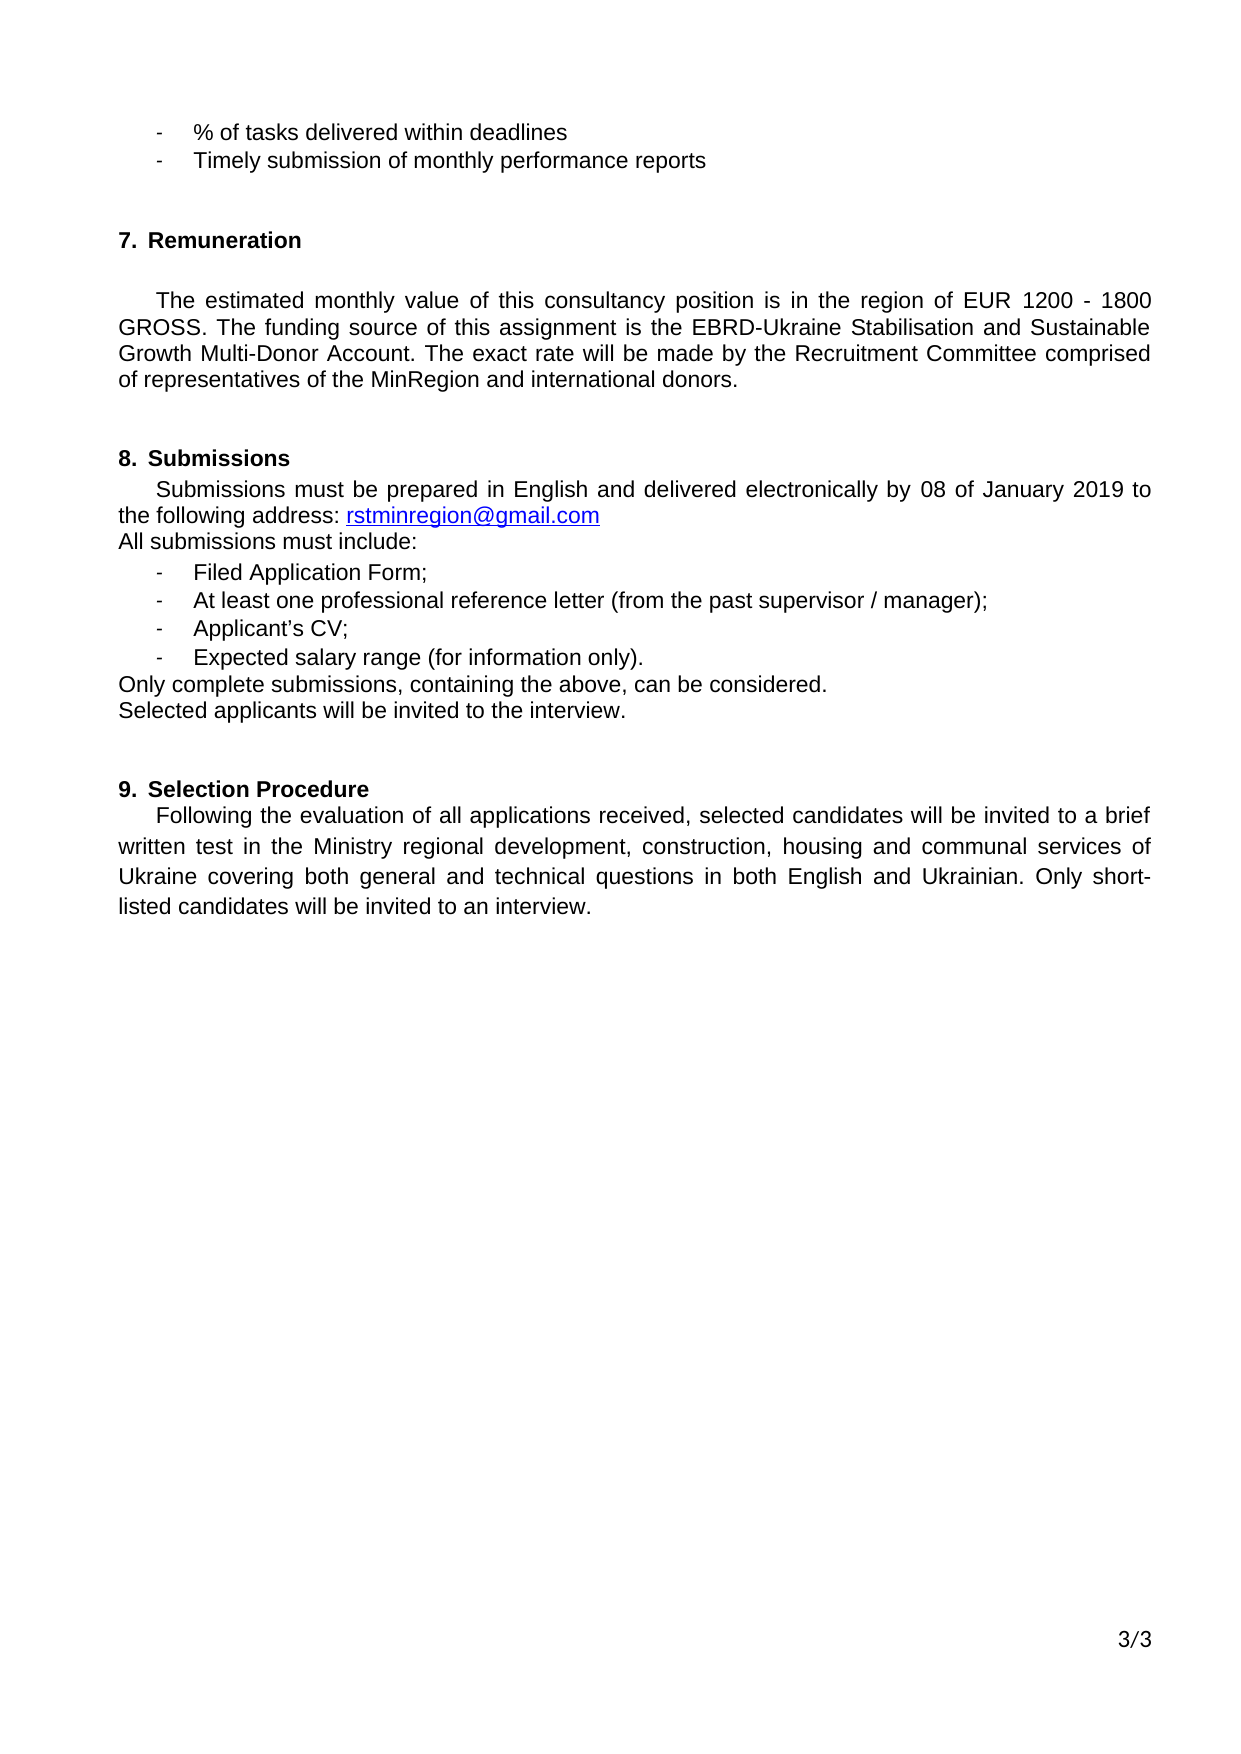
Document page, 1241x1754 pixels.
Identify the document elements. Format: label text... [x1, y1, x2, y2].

text All submissions must include: [118, 528, 1152, 555]
text Only complete submissions, containing the above, can be considered. [118, 671, 1152, 697]
list Remuneration [118, 227, 1152, 253]
list Submissions [118, 445, 1152, 472]
list % of tasks delivered within deadlines [156, 118, 1152, 146]
text Following the evaluation of all applications received, selected candidates will be invited to a brief written test in the Ministry regional development, construction, housing and communal services of Ukraine covering both general and technical questions in both English and Ukrainian. Only short-listed candidates will be invited to an interview. [118, 802, 1152, 919]
text Submissions must be prepared in English and delivered electronically by 08 of January 2019 to the following address: rstminregion@gmail.com [118, 476, 1152, 528]
list Selection Procedure [118, 776, 1152, 802]
list Expected salary range (for information only). [156, 643, 1152, 671]
text Selected applicants will be invited to the interview. [118, 697, 1152, 723]
text The estimated monthly value of this consultancy position is in the region of EUR 1200 - 1800 GROSS. The funding source of this assignment is the EBRD-Ukraine Stabilisation and Sustainable Growth Multi-Donor Account. The exact rate will be made by the Recruitment Committee comprised of representatives of the MinRegion and international donors. [118, 287, 1152, 393]
list Timely submission of monthly performance reports [156, 146, 1152, 174]
list Filed Application Form; [156, 558, 1152, 587]
list At least one professional reference letter (from the past supervisor / manager); [156, 587, 1152, 614]
list Applicant’s CV; [156, 614, 1152, 643]
